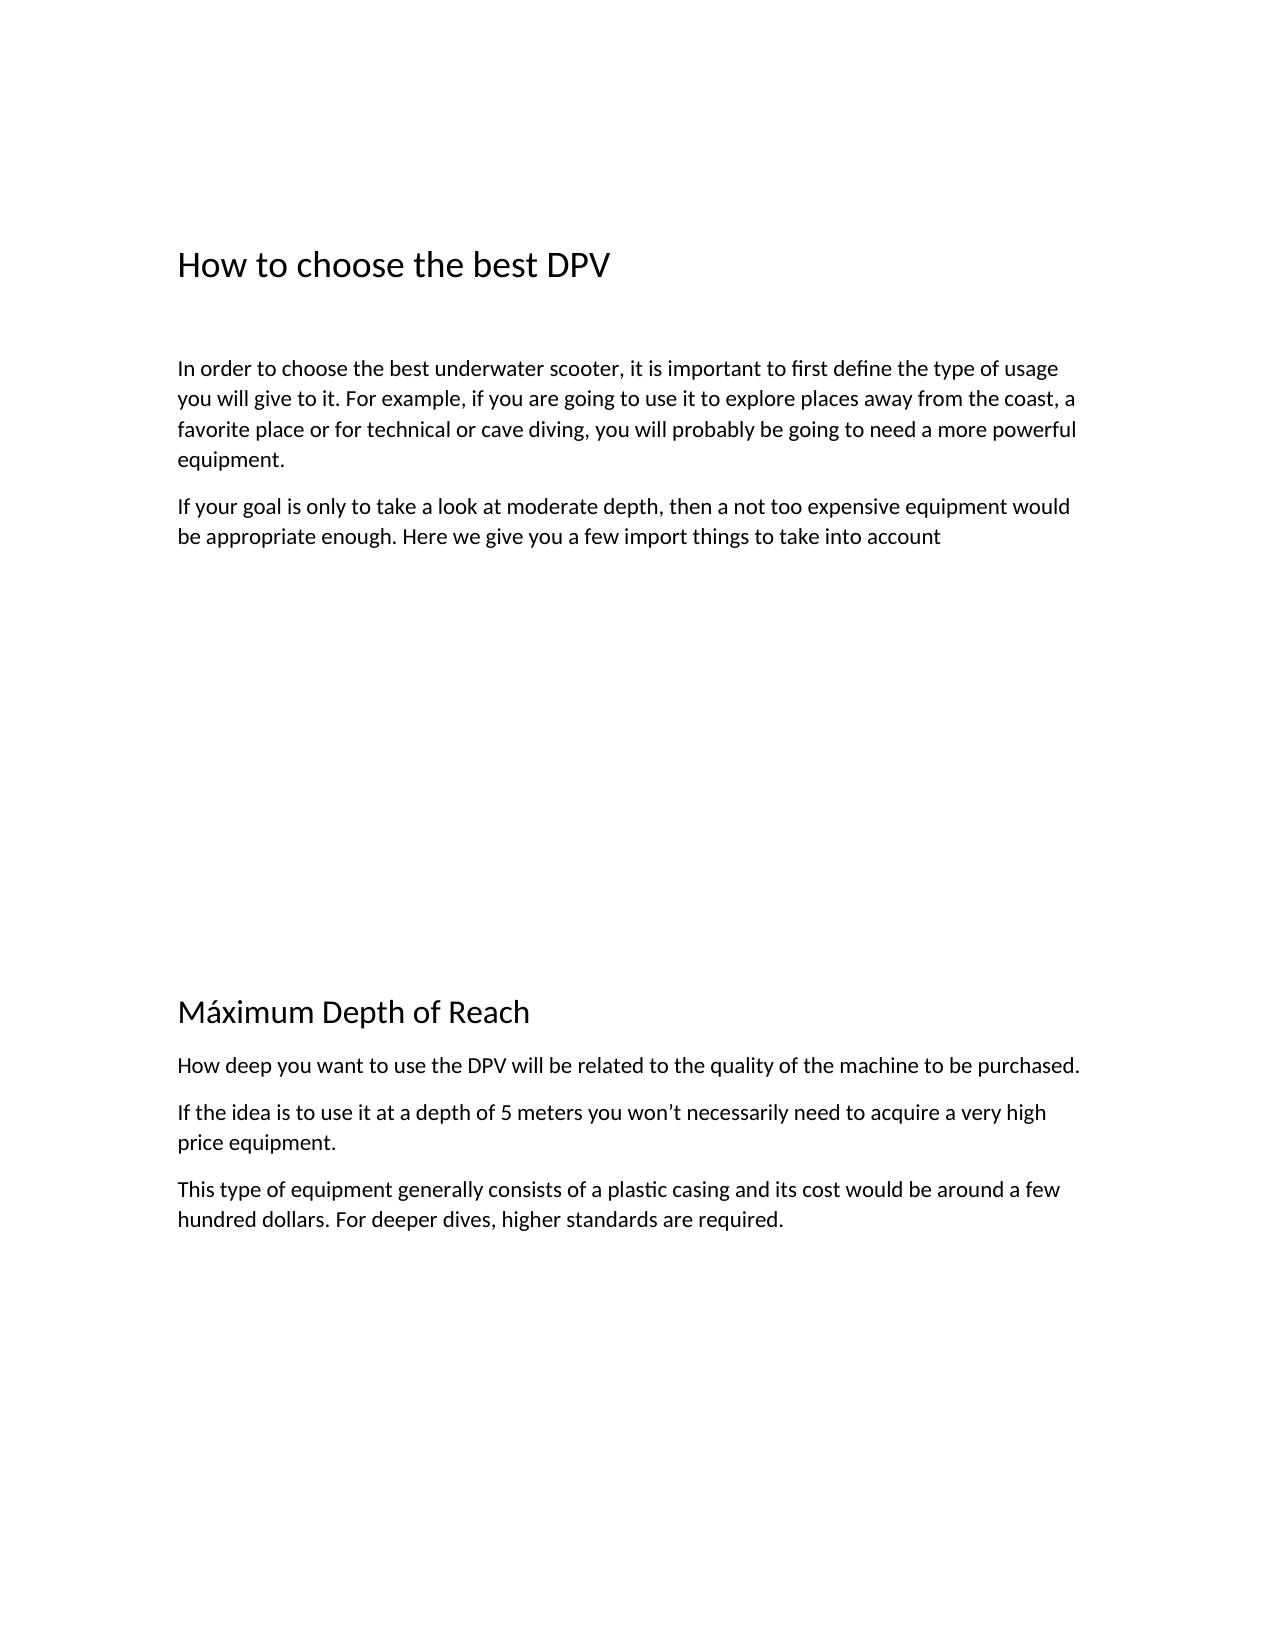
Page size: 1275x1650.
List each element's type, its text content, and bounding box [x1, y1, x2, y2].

text How deep you want to use the DPV will be related to the quality of the machine to be purchased. [177, 1051, 1098, 1079]
text If your goal is only to take a look at moderate depth, then a not too expensive equipment would be appropriate enough. Here we give you a few import things to take into account [177, 492, 1098, 550]
text Máximum Depth of Reach [177, 991, 1098, 1032]
text If the idea is to use it at a depth of 5 meters you won’t necessarily need to acquire a very high price equipment. [177, 1098, 1098, 1157]
text In order to choose the best underwater scooter, it is important to first define the type of usage you will give to it. For example, if you are going to use it to explore places away from the coast, a favorite place or for technical or cave diving, you will probably be going to need a more powerful equipment. [177, 354, 1098, 473]
text How to choose the best DPV [177, 241, 1098, 287]
text This type of equipment generally consists of a plastic casing and its cost would be around a few hundred dollars. For deeper dives, higher standards are required. [177, 1175, 1098, 1234]
